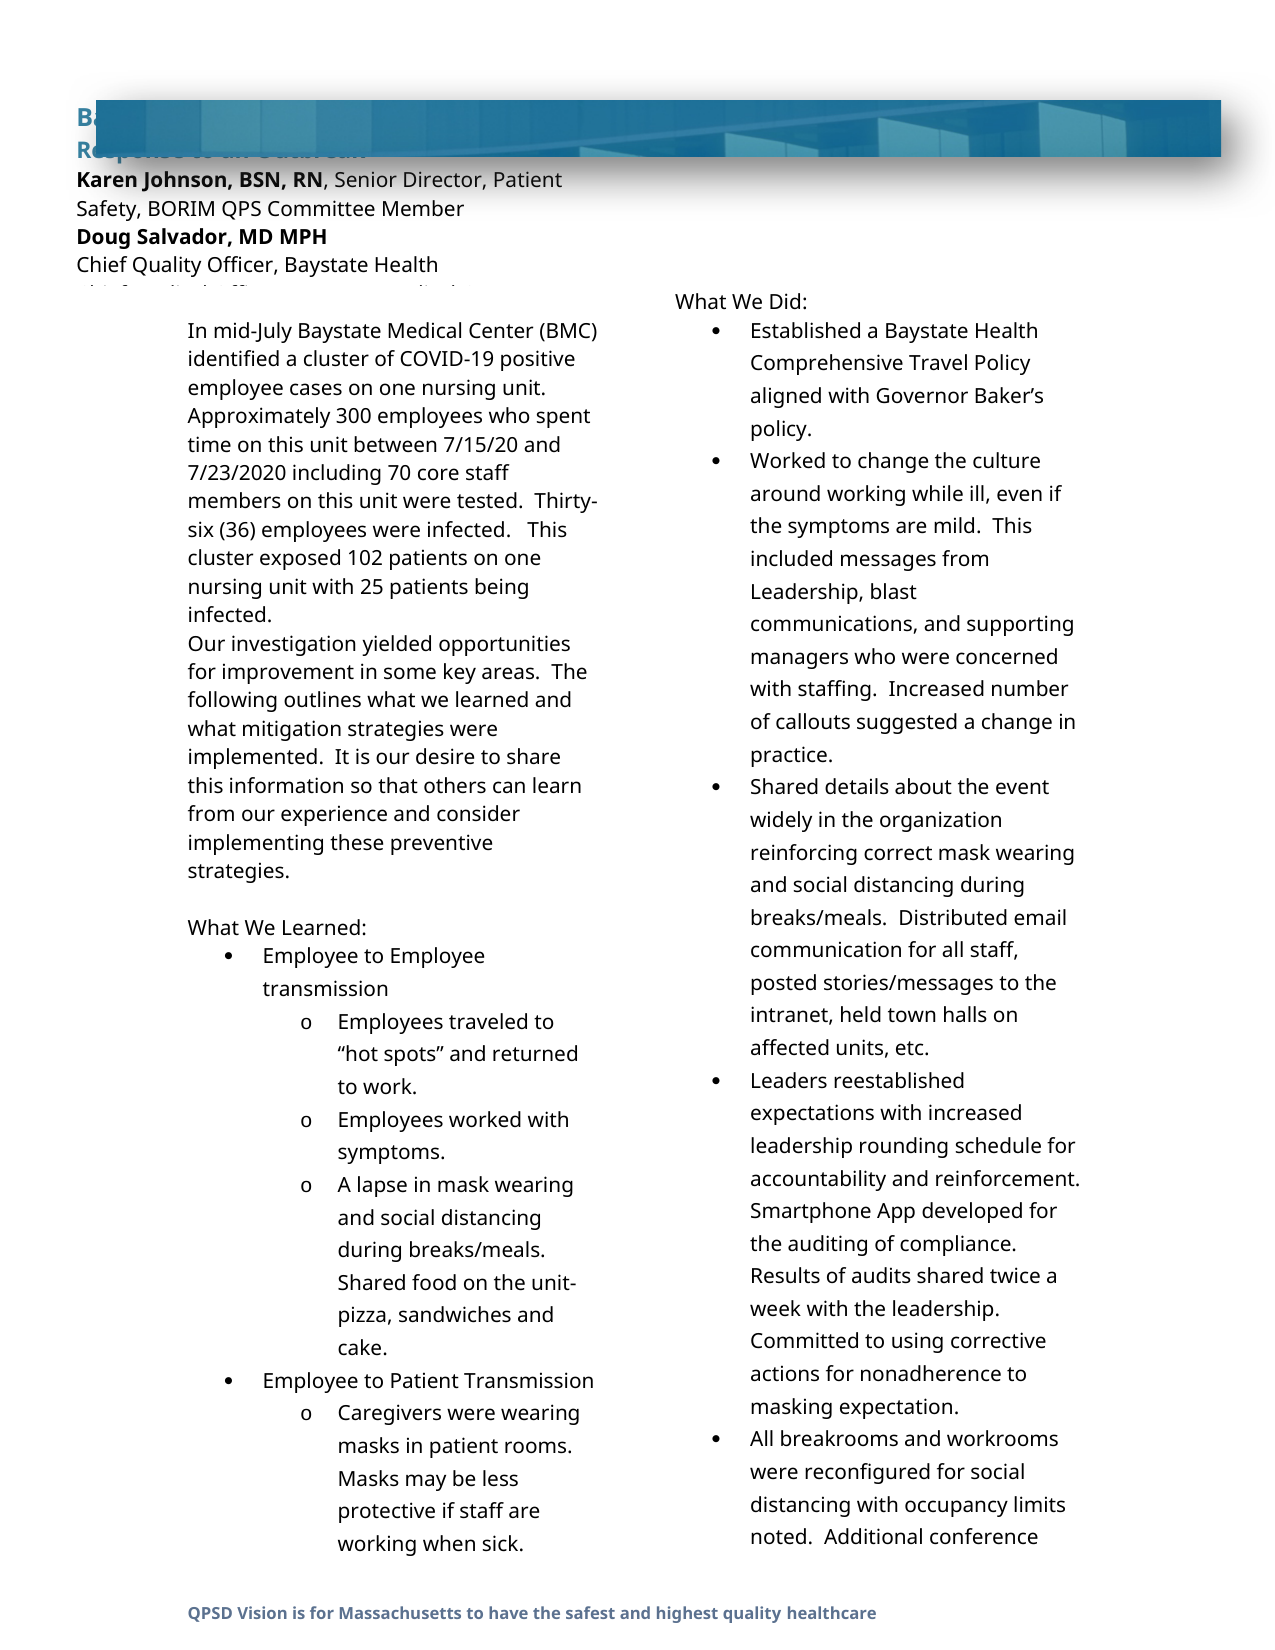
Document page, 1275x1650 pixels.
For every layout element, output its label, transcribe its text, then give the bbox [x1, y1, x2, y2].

list Employee to Patient Transmission [225, 1366, 600, 1394]
list Employee to Employee transmission [225, 942, 600, 1003]
text What We Learned: [187, 913, 600, 942]
picture [96, 100, 1222, 157]
list A lapse in mask wearing and social distancing during breaks/meals. Shared food on the unit-pizza, sandwiches and cake. [300, 1170, 600, 1362]
list Established a Baystate Health Comprehensive Travel Policy aligned with Governor Baker’s policy. [712, 316, 1087, 442]
list Employees worked with symptoms. [300, 1105, 600, 1166]
text Our investigation yielded opportunities for improvement in some key areas. The following outlines what we learned and what mitigation strategies were implemented. It is our desire to share this information so that others can learn from our experience and consider implementing these preventive strategies. [187, 629, 600, 885]
list Employees traveled to “hot spots” and returned to work. [300, 1007, 600, 1101]
list Worked to change the culture around working while ill, even if the symptoms are mild. This included messages from Leadership, blast communications, and supporting managers who were concerned with staffing. Increased number of callouts suggested a change in practice. [712, 446, 1087, 768]
list Shared details about the event widely in the organization reinforcing correct mask wearing and social distancing during breaks/meals. Distributed email communication for all staff, posted stories/messages to the intranet, held town halls on affected units, etc. [712, 772, 1087, 1062]
text In mid-July Baystate Medical Center (BMC) identified a cluster of COVID-19 positive employee cases on one nursing unit. Approximately 300 employees who spent time on this unit between 7/15/20 and 7/23/2020 including 70 core staff members on this unit were tested. Thirty-six (36) employees were infected. This cluster exposed 102 patients on one nursing unit with 25 patients being infected. [187, 316, 600, 629]
list Leaders reestablished expectations with increased leadership rounding schedule for accountability and reinforcement. Smartphone App developed for the auditing of compliance. Results of audits shared twice a week with the leadership. Committed to using corrective actions for nonadherence to masking expectation. [712, 1066, 1087, 1420]
list Caregivers were wearing masks in patient rooms. Masks may be less protective if staff are working when sick. [300, 1398, 600, 1557]
text What We Did: [675, 287, 1087, 316]
